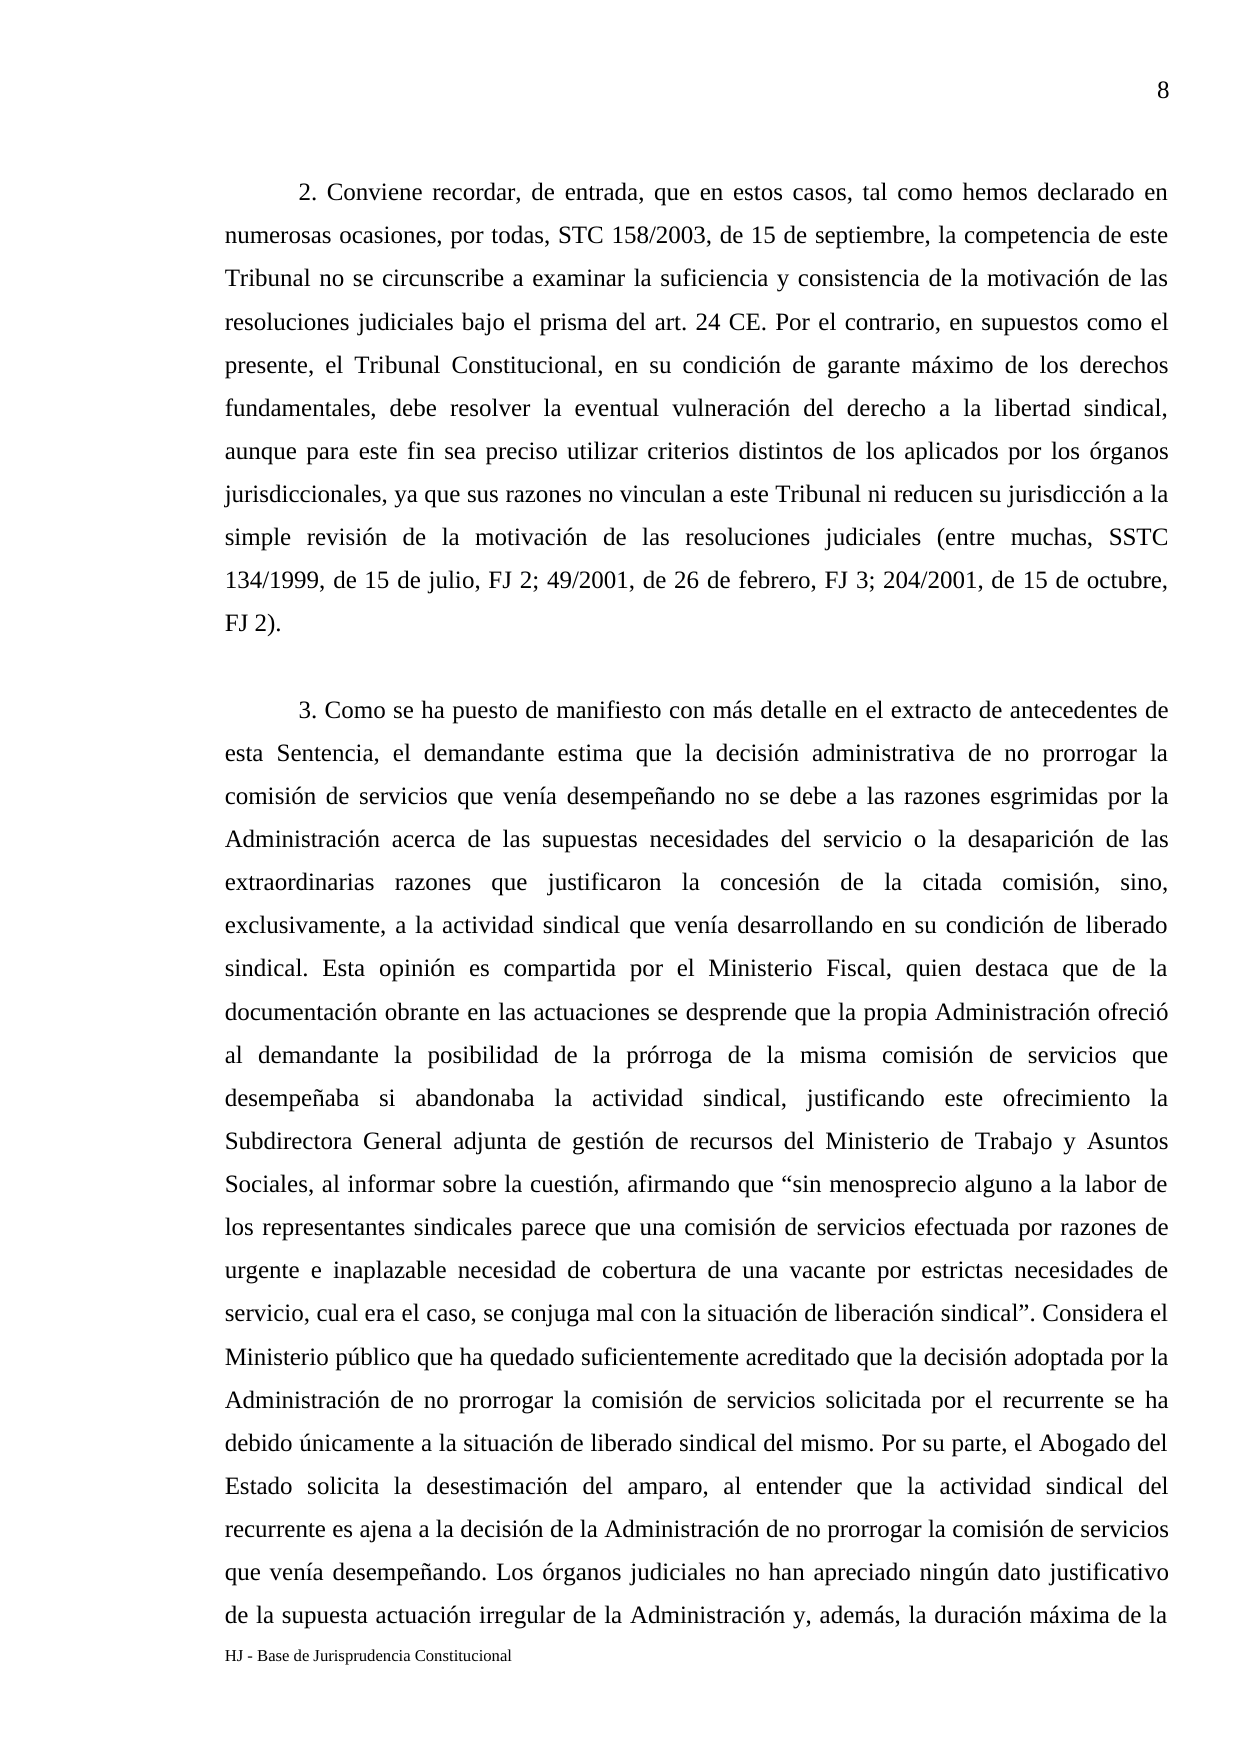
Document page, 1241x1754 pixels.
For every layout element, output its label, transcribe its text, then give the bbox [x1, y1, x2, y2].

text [224, 695, 1169, 1629]
text 2. Conviene recordar, de entrada, que en estos casos, tal como hemos declarado en numerosas ocasiones, por todas, STC 158/2003, de 15 de septiembre, la competencia de este Tribunal no se circunscribe a examinar la suficiencia y consistencia de la motivación de las resoluciones judiciales bajo el prisma del art. 24 CE. Por el contrario, en supuestos como el presente, el Tribunal Constitucional, en su condición de garante máximo de los derechos fundamentales, debe resolver la eventual vulneración del derecho a la libertad sindical, aunque para este fin sea preciso utilizar criterios distintos de los aplicados por los órganos jurisdiccionales, ya que sus razones no vinculan a este Tribunal ni reducen su jurisdicción a la simple revisión de la motivación de las resoluciones judiciales (entre muchas, SSTC 134/1999, de 15 de julio, FJ 2; 49/2001, de 26 de febrero, FJ 3; 204/2001, de 15 de octubre, FJ 2). [224, 177, 1169, 637]
